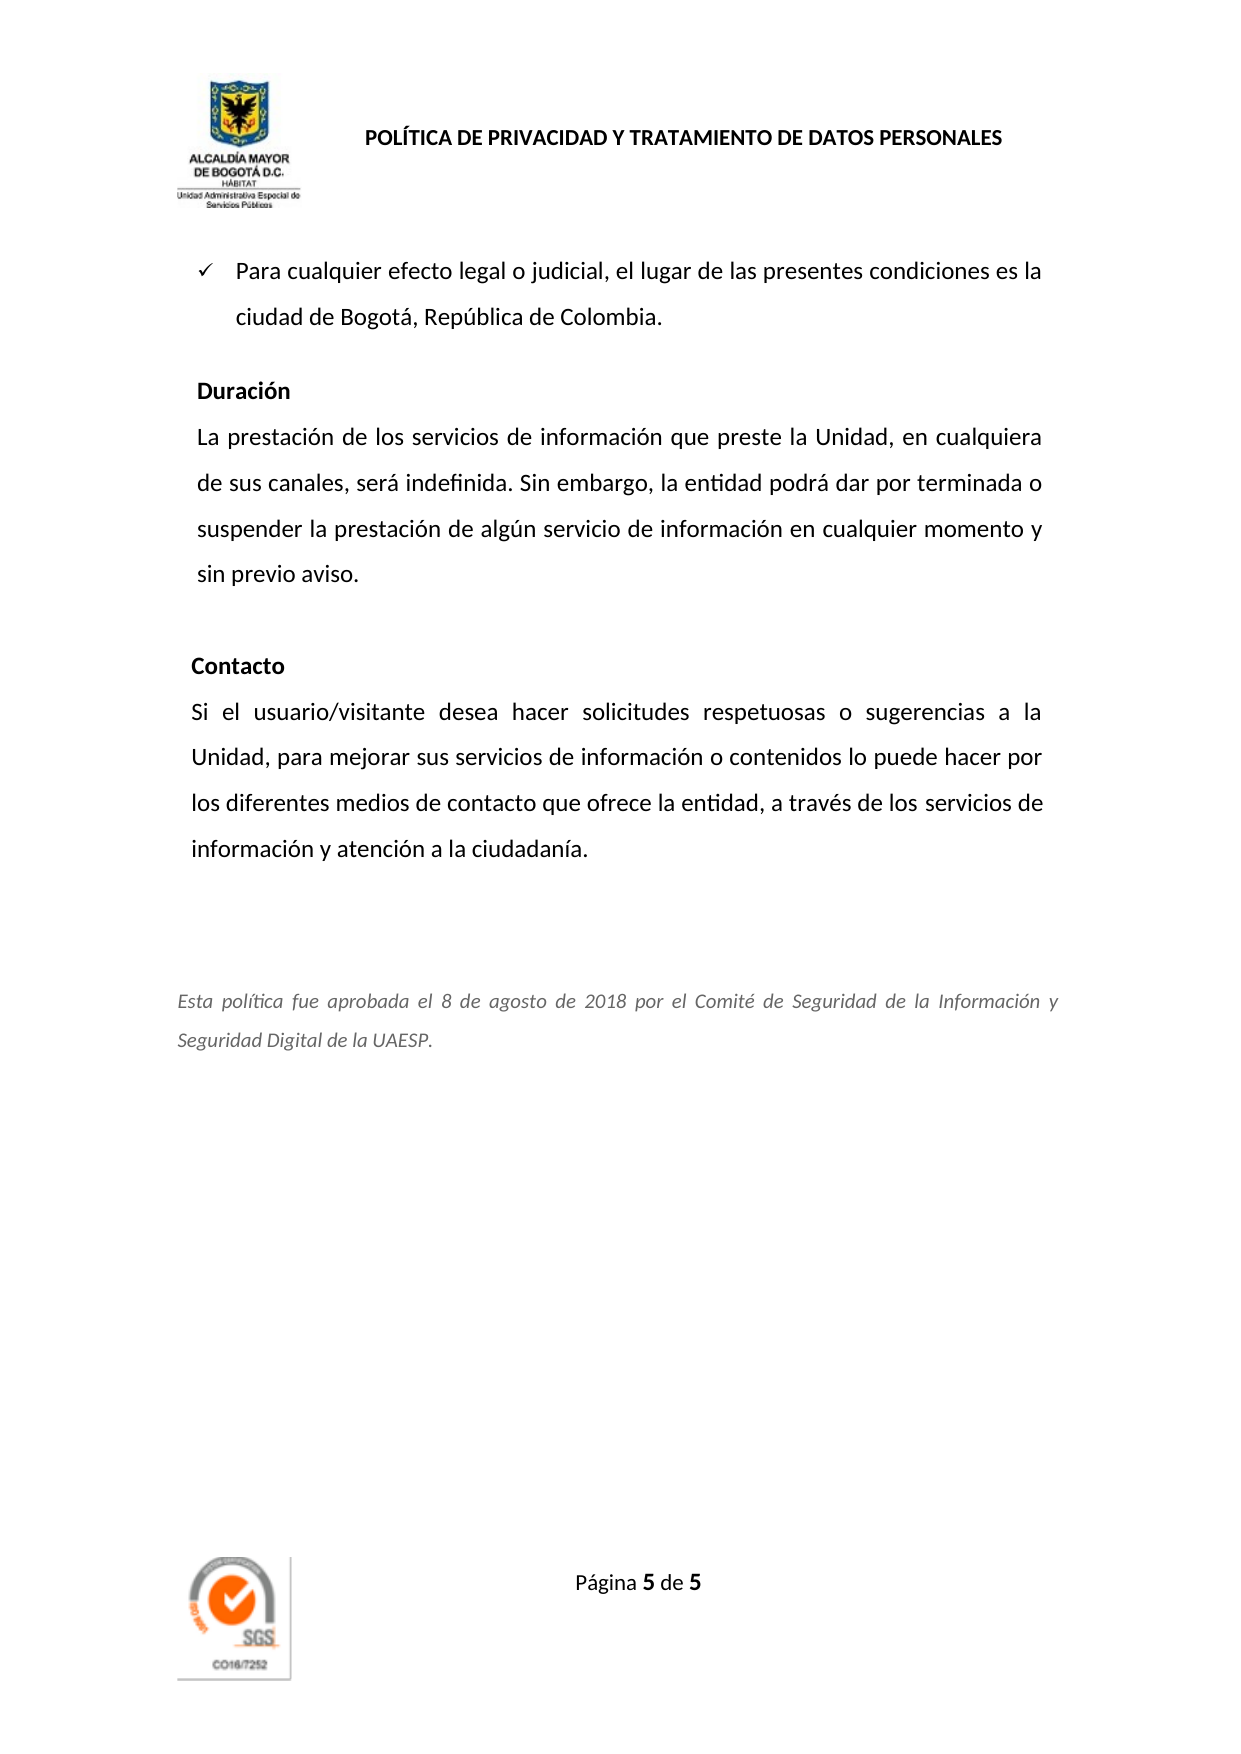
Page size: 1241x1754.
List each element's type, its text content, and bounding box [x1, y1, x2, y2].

picture [177, 1557, 293, 1681]
text Esta política fue aprobada el 8 de agosto de 2018 por el Comité de Seguridad de la Información y Seguridad Digital de la UAESP. [177, 989, 1063, 1053]
picture [177, 73, 307, 208]
